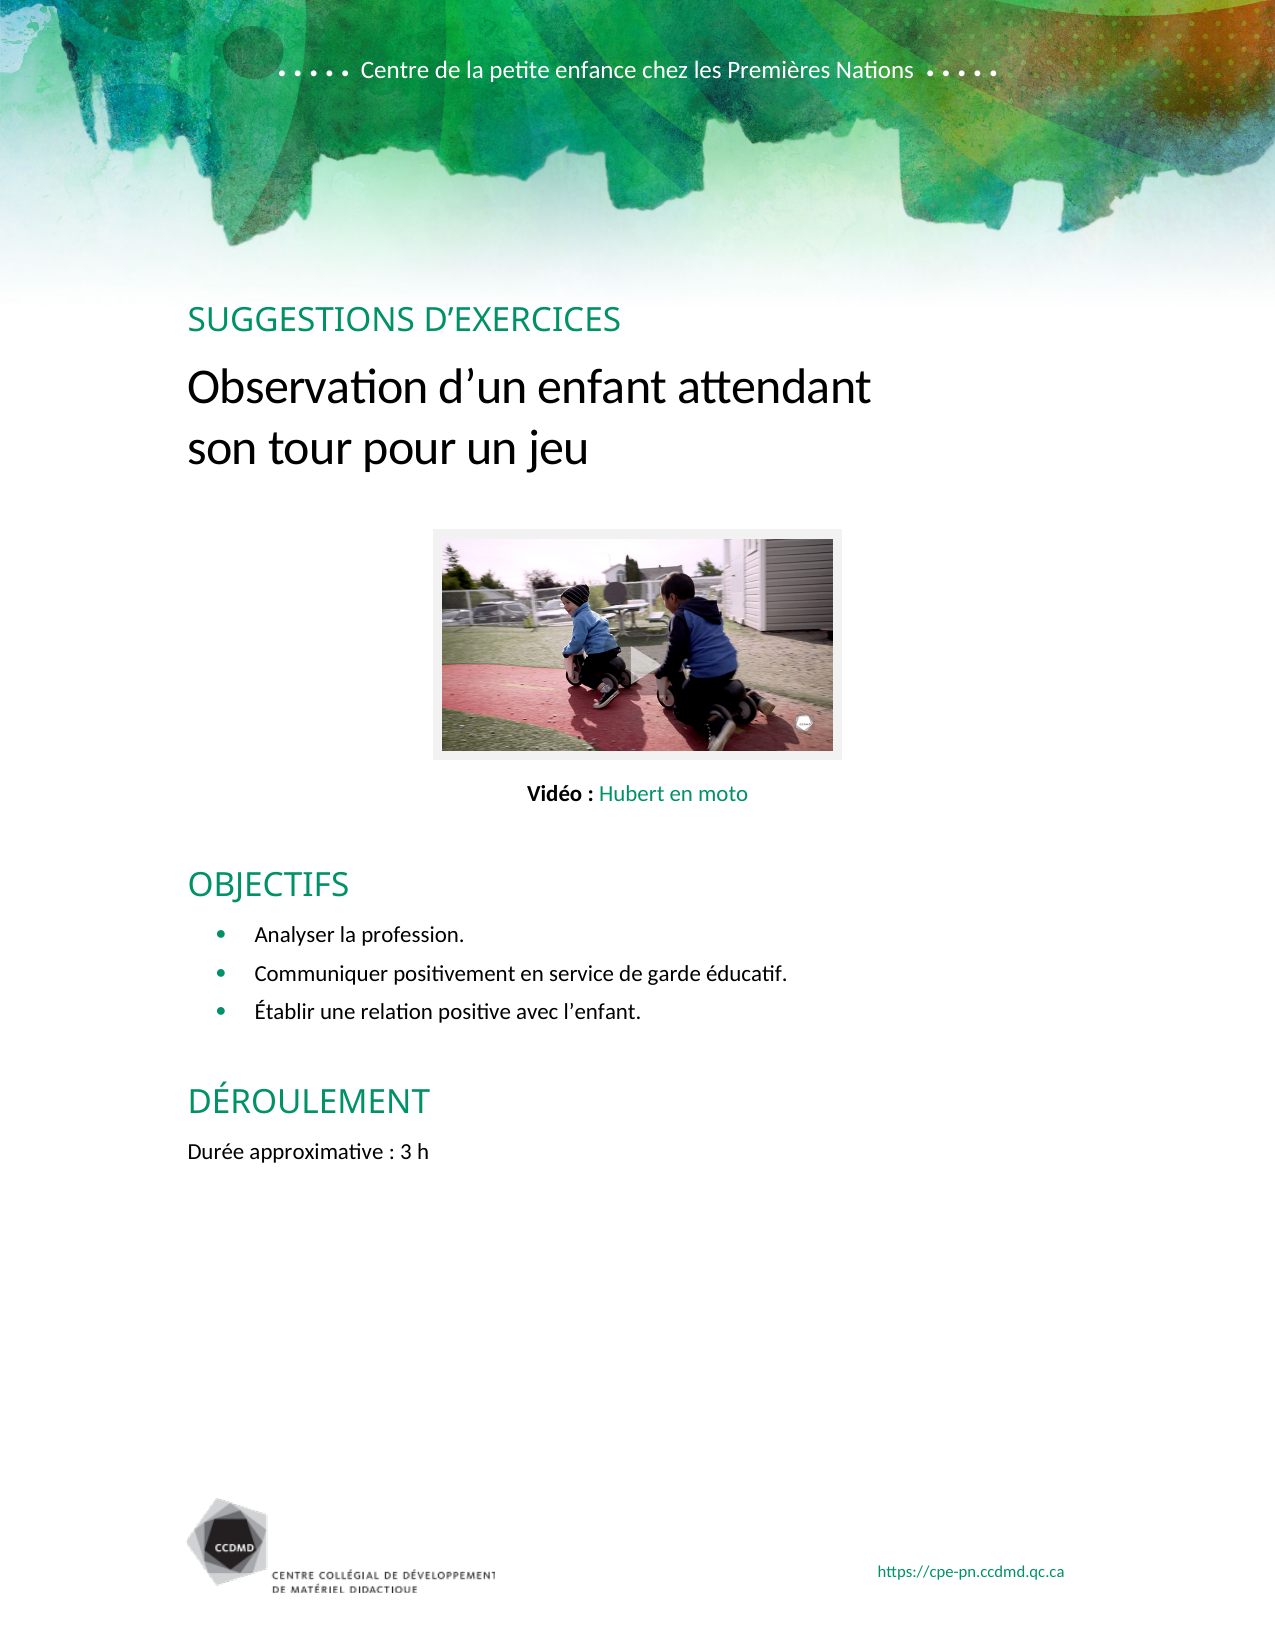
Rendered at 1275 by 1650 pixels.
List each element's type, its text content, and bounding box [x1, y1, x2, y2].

subtitle Déroulement [187, 1077, 1088, 1123]
subtitle Objectifs [187, 861, 1088, 906]
text SUGGESTIONS D’EXERCICES [187, 296, 1088, 341]
picture [0, 0, 1275, 312]
text Durée approximative : 3 h [187, 1137, 1088, 1165]
list Communiquer positivement en service de garde éducatif. [217, 959, 1088, 987]
list Analyser la profession. [217, 920, 1088, 948]
picture [442, 539, 833, 751]
subtitle Observation d’un enfant attendant son tour pour un jeu [187, 355, 1088, 477]
list Établir une relation positive avec l’enfant. [217, 997, 1088, 1025]
text Vidéo : Hubert en moto [187, 779, 1088, 807]
